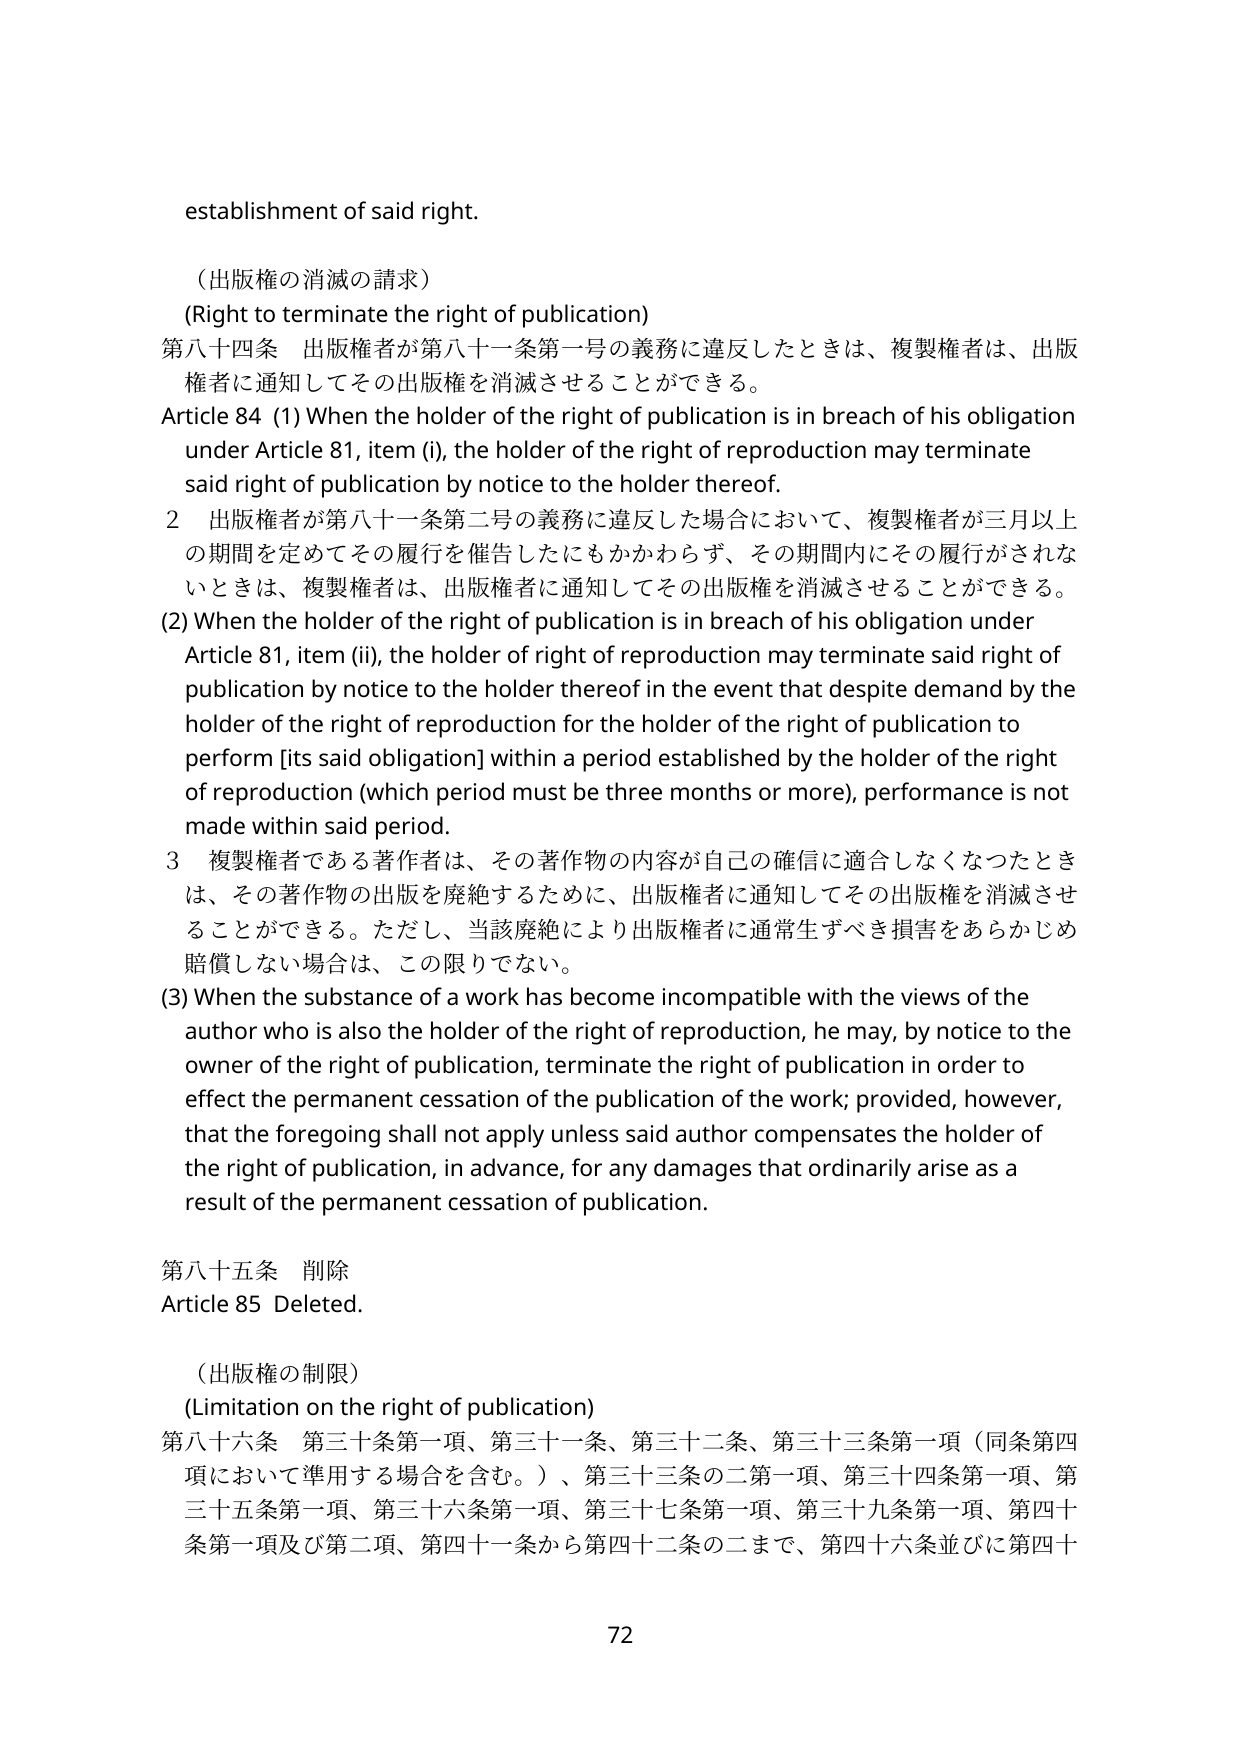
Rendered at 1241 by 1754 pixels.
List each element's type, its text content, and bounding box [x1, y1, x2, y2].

text (Right to terminate the right of publication) [184, 296, 1079, 330]
text (2) When the holder of the right of publication is in breach of his obligation under Article 81, item (ii), the holder of right of reproduction may terminate said right of publication by notice to the holder thereof in the event that despite demand by the holder of the right of reproduction for the holder of the right of publication to perform [its said obligation] within a period established by the holder of the right of reproduction (which period must be three months or more), performance is not made within said period. [161, 604, 1079, 843]
text （出版権の制限） [184, 1355, 1079, 1389]
text ２ 出版権者が第八十一条第二号の義務に違反した場合において、複製権者が三月以上の期間を定めてその履行を催告したにもかかわらず、その期間内にその履行がされないときは、複製権者は、出版権者に通知してその出版権を消滅させることができる。 [161, 501, 1079, 604]
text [161, 1424, 1079, 1560]
text (Limitation on the right of publication) [184, 1389, 1079, 1424]
text （出版権の消滅の請求） [184, 262, 1079, 296]
text ３ 複製権者である著作者は、その著作物の内容が自己の確信に適合しなくなつたときは、その著作物の出版を廃絶するために、出版権者に通知してその出版権を消滅させることができる。ただし、当該廃絶により出版権者に通常生ずべき損害をあらかじめ賠償しない場合は、この限りでない。 [161, 843, 1079, 979]
text 第八十五条 削除 [161, 1253, 1079, 1287]
text Article 84 (1) When the holder of the right of publication is in breach of his obligation under Article 81, item (i), the holder of the right of reproduction may terminate said right of publication by notice to the holder thereof. [161, 399, 1079, 501]
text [161, 194, 1079, 228]
text (3) When the substance of a work has become incompatible with the views of the author who is also the holder of the right of reproduction, he may, by notice to the owner of the right of publication, terminate the right of publication in order to effect the permanent cessation of the publication of the work; provided, however, that the foregoing shall not apply unless said author compensates the holder of the right of publication, in advance, for any damages that ordinarily arise as a result of the permanent cessation of publication. [161, 979, 1079, 1219]
text Article 85 Deleted. [161, 1287, 1079, 1321]
text 第八十四条 出版権者が第八十一条第一号の義務に違反したときは、複製権者は、出版権者に通知してその出版権を消滅させることができる。 [161, 330, 1079, 399]
